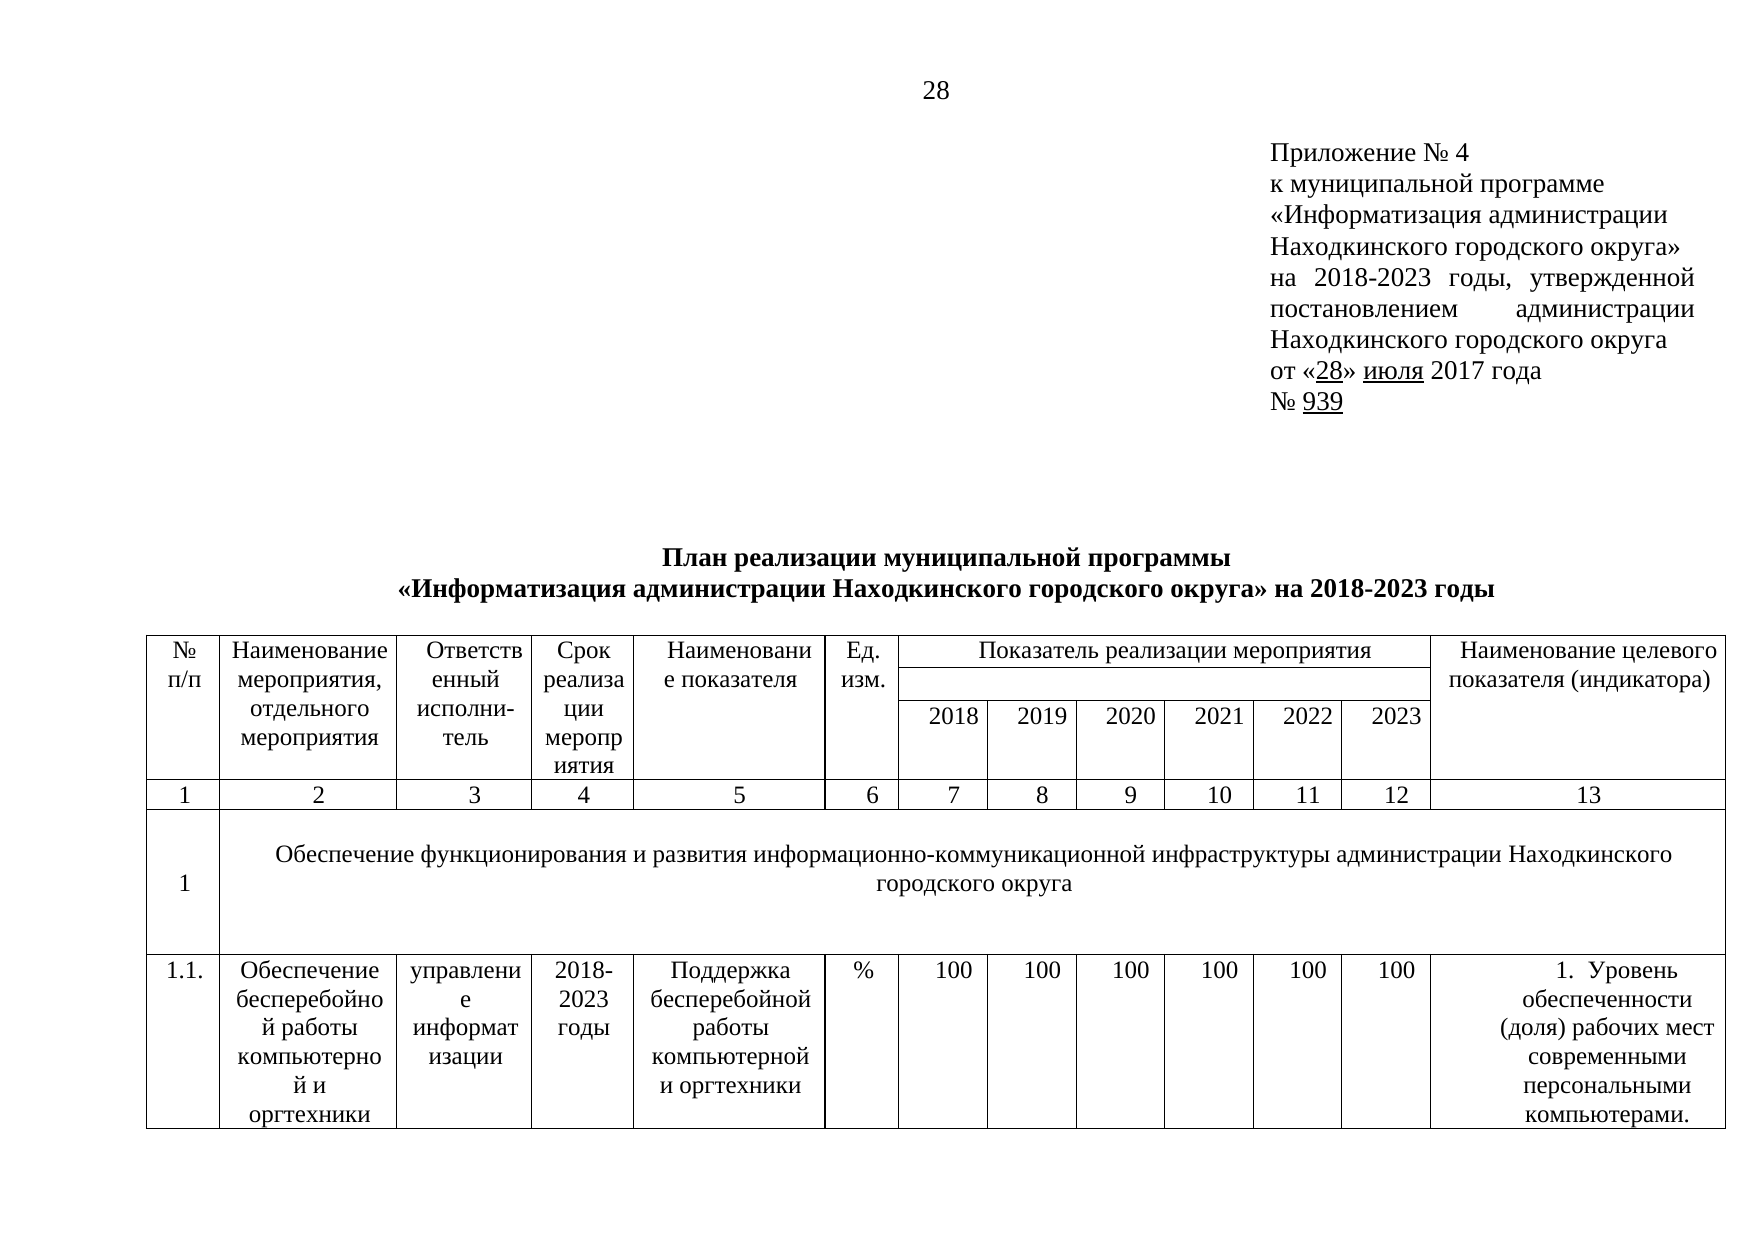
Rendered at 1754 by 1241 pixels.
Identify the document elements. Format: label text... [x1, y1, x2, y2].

table_cell 1.1. [147, 955, 219, 1127]
text «Информатизация администрации Находкинского городского округа» на 2018-2023 годы [177, 572, 1698, 603]
table_cell Уровень обеспеченности (доля) рабочих мест современными персональными компьютерами. [1431, 955, 1725, 1127]
table_cell 7 [899, 780, 987, 809]
table_cell 2021 [1165, 701, 1253, 779]
table_cell 3 [397, 780, 531, 809]
table_cell 8 [988, 780, 1076, 809]
table_cell 13 [1431, 780, 1725, 809]
text «Информатизация администрации [1270, 198, 1695, 229]
table_cell 100 [988, 955, 1076, 1127]
text Находкинского городского округа» [1270, 229, 1695, 261]
table_header Наименование показателя [634, 636, 824, 779]
text от «28» июля 2017 года [1270, 354, 1695, 385]
table_cell 5 [634, 780, 824, 809]
table_cell 9 [1077, 780, 1164, 809]
table_cell 6 [826, 780, 898, 809]
table_cell 2 [220, 780, 396, 809]
text № 939 [1270, 385, 1695, 416]
table_cell 12 [1342, 780, 1430, 809]
table_cell 2022 [1254, 701, 1341, 779]
table_cell Поддержка бесперебойной работы компьютерной и оргтехники [634, 955, 824, 1127]
table_cell 2020 [1077, 701, 1164, 779]
table_header Ответственный исполни-тель [397, 636, 531, 779]
text на 2018-2023 годы, утвержденной постановлением администрации Находкинского городского округа [1270, 261, 1695, 354]
table_header Ед. изм. [826, 636, 898, 779]
table_header № п/п [147, 636, 219, 779]
table_cell управление информатизации [397, 955, 531, 1127]
table_header Наименование мероприятия, отдельного мероприятия [220, 636, 396, 779]
table_header Показатель реализации мероприятия [899, 636, 1430, 667]
table_cell 4 [532, 780, 633, 809]
table_cell 100 [899, 955, 987, 1127]
table_cell 100 [1342, 955, 1430, 1127]
table_cell 2019 [988, 701, 1076, 779]
table_header Наименование целевого показателя (индикатора) [1431, 636, 1725, 779]
table_cell 11 [1254, 780, 1341, 809]
table_cell Обеспечение функционирования и развития информационно-коммуникационной инфраструктуры администрации Находкинского городского округа [220, 810, 1725, 954]
table_cell 10 [1165, 780, 1253, 809]
text Приложение № 4 [1270, 136, 1695, 167]
table_cell % [826, 955, 898, 1127]
table_header Срок реализации мероприятия [532, 636, 633, 779]
table_cell 1 [147, 780, 219, 809]
table_cell Обеспечение бесперебойной работы компьютерной и оргтехники [220, 955, 396, 1127]
table_cell 100 [1165, 955, 1253, 1127]
table_cell 2023 [1342, 701, 1430, 779]
table_cell [899, 668, 1430, 700]
table_cell 1 [147, 810, 219, 954]
text План реализации муниципальной программы [177, 541, 1698, 572]
table_cell 100 [1254, 955, 1341, 1127]
table_cell 2018 [899, 701, 987, 779]
table_cell 2018-2023 годы [532, 955, 633, 1127]
table_cell 100 [1077, 955, 1164, 1127]
text к муниципальной программе [1270, 167, 1695, 198]
